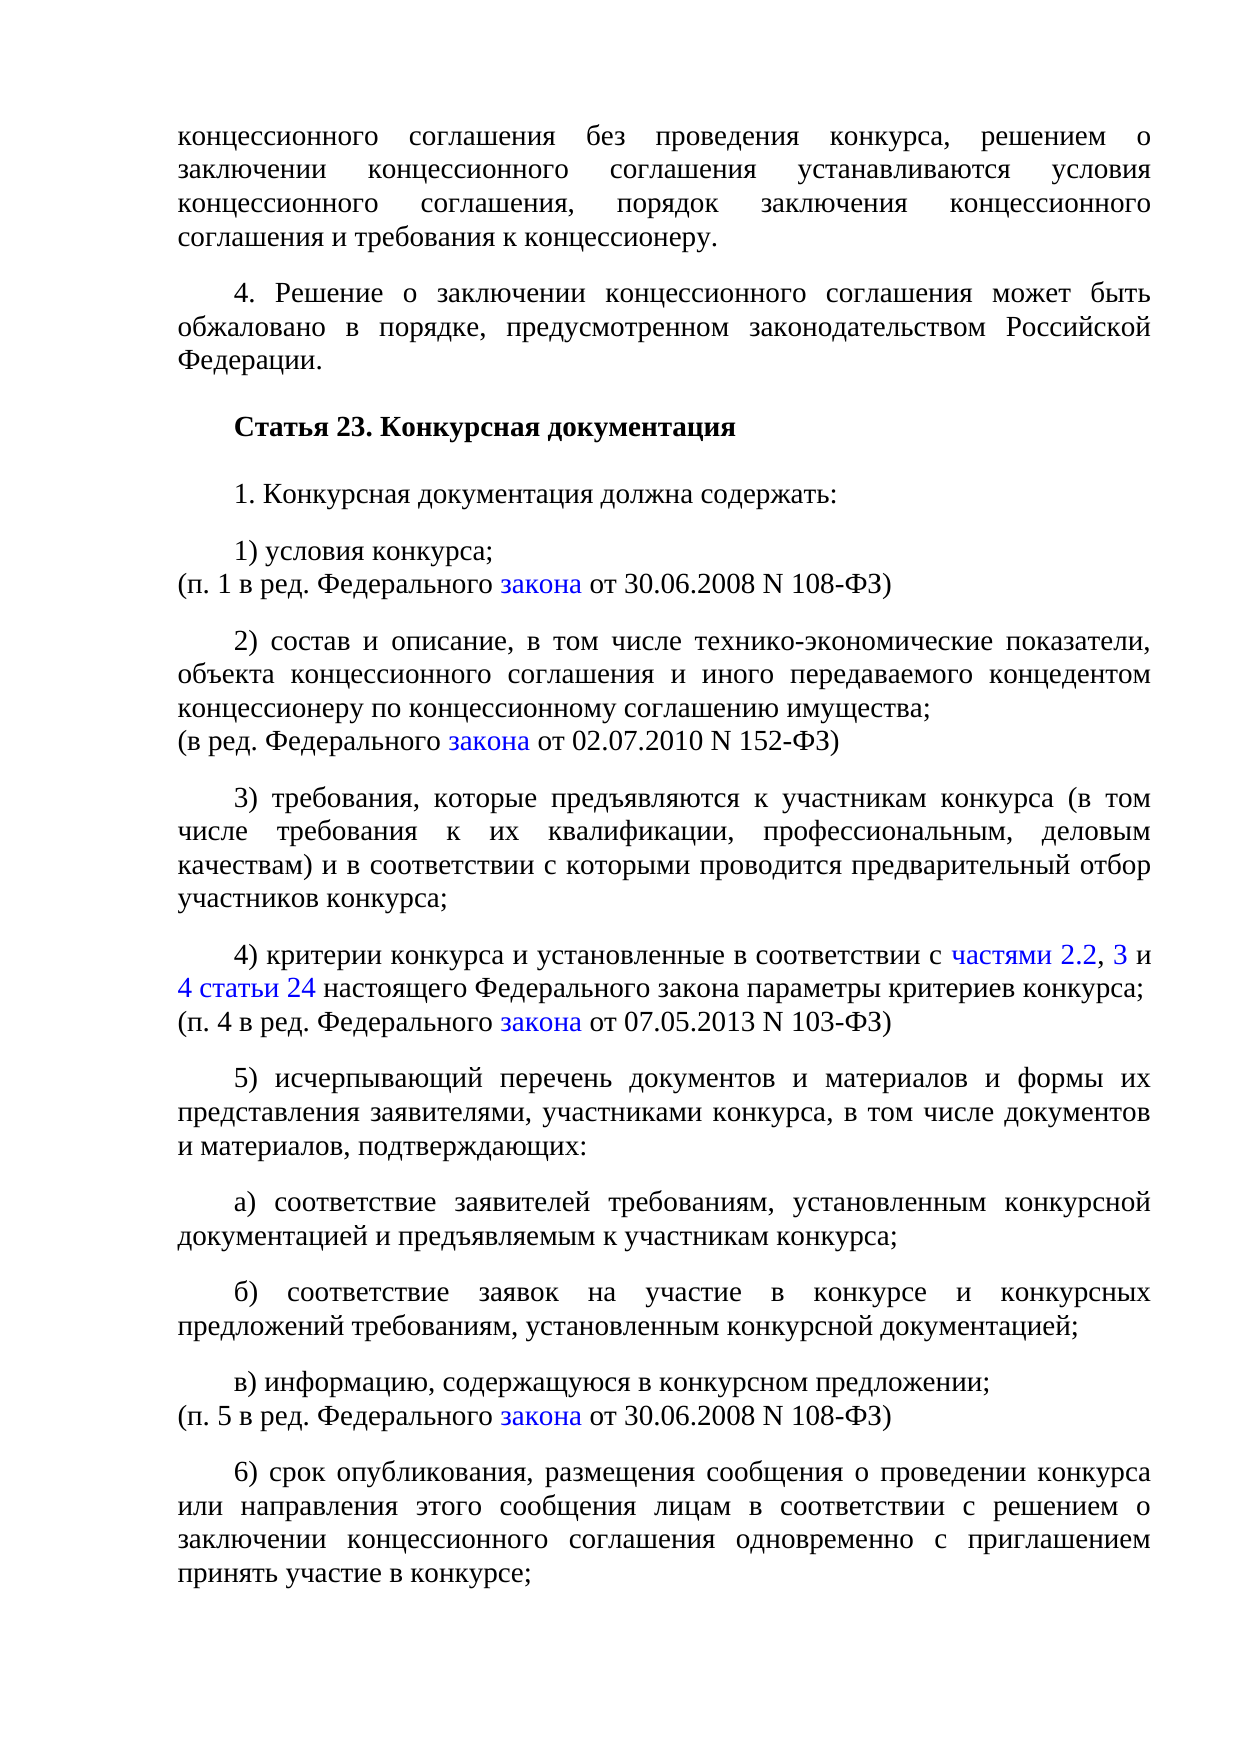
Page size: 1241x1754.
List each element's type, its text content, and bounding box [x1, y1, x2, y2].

text 2) состав и описание, в том числе технико-экономические показатели, объекта концессионного соглашения и иного передаваемого концедентом концессионеру по концессионному соглашению имущества; [177, 623, 1152, 723]
text 5) исчерпывающий перечень документов и материалов и формы их представления заявителями, участниками конкурса, в том числе документов и материалов, подтверждающих: [177, 1061, 1152, 1161]
text (в ред. Федерального закона от 02.07.2010 N 152-ФЗ) [177, 723, 1152, 757]
text (п. 4 в ред. Федерального закона от 07.05.2013 N 103-ФЗ) [177, 1004, 1152, 1038]
text 1. Конкурсная документация должна содержать: [177, 476, 1152, 510]
text а) соответствие заявителей требованиям, установленным конкурсной документацией и предъявляемым к участникам конкурса; [177, 1184, 1152, 1251]
text 4) критерии конкурса и установленные в соответствии с частями 2.2, 3 и 4 статьи 24 настоящего Федерального закона параметры критериев конкурса; [177, 937, 1152, 1004]
title Статья 23. Конкурсная документация [177, 409, 1152, 443]
text в) информацию, содержащуюся в конкурсном предложении; [177, 1364, 1152, 1398]
text б) соответствие заявок на участие в конкурсе и конкурсных предложений требованиям, установленным конкурсной документацией; [177, 1274, 1152, 1341]
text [177, 118, 1152, 252]
text 6) срок опубликования, размещения сообщения о проведении конкурса или направления этого сообщения лицам в соответствии с решением о заключении концессионного соглашения одновременно с приглашением принять участие в конкурсе; [177, 1454, 1152, 1588]
text 3) требования, которые предъявляются к участникам конкурса (в том числе требования к их квалификации, профессиональным, деловым качествам) и в соответствии с которыми проводится предварительный отбор участников конкурса; [177, 780, 1152, 914]
text (п. 1 в ред. Федерального закона от 30.06.2008 N 108-ФЗ) [177, 566, 1152, 600]
text 1) условия конкурса; [177, 533, 1152, 566]
text 4. Решение о заключении концессионного соглашения может быть обжаловано в порядке, предусмотренном законодательством Российской Федерации. [177, 275, 1152, 376]
text (п. 5 в ред. Федерального закона от 30.06.2008 N 108-ФЗ) [177, 1398, 1152, 1431]
